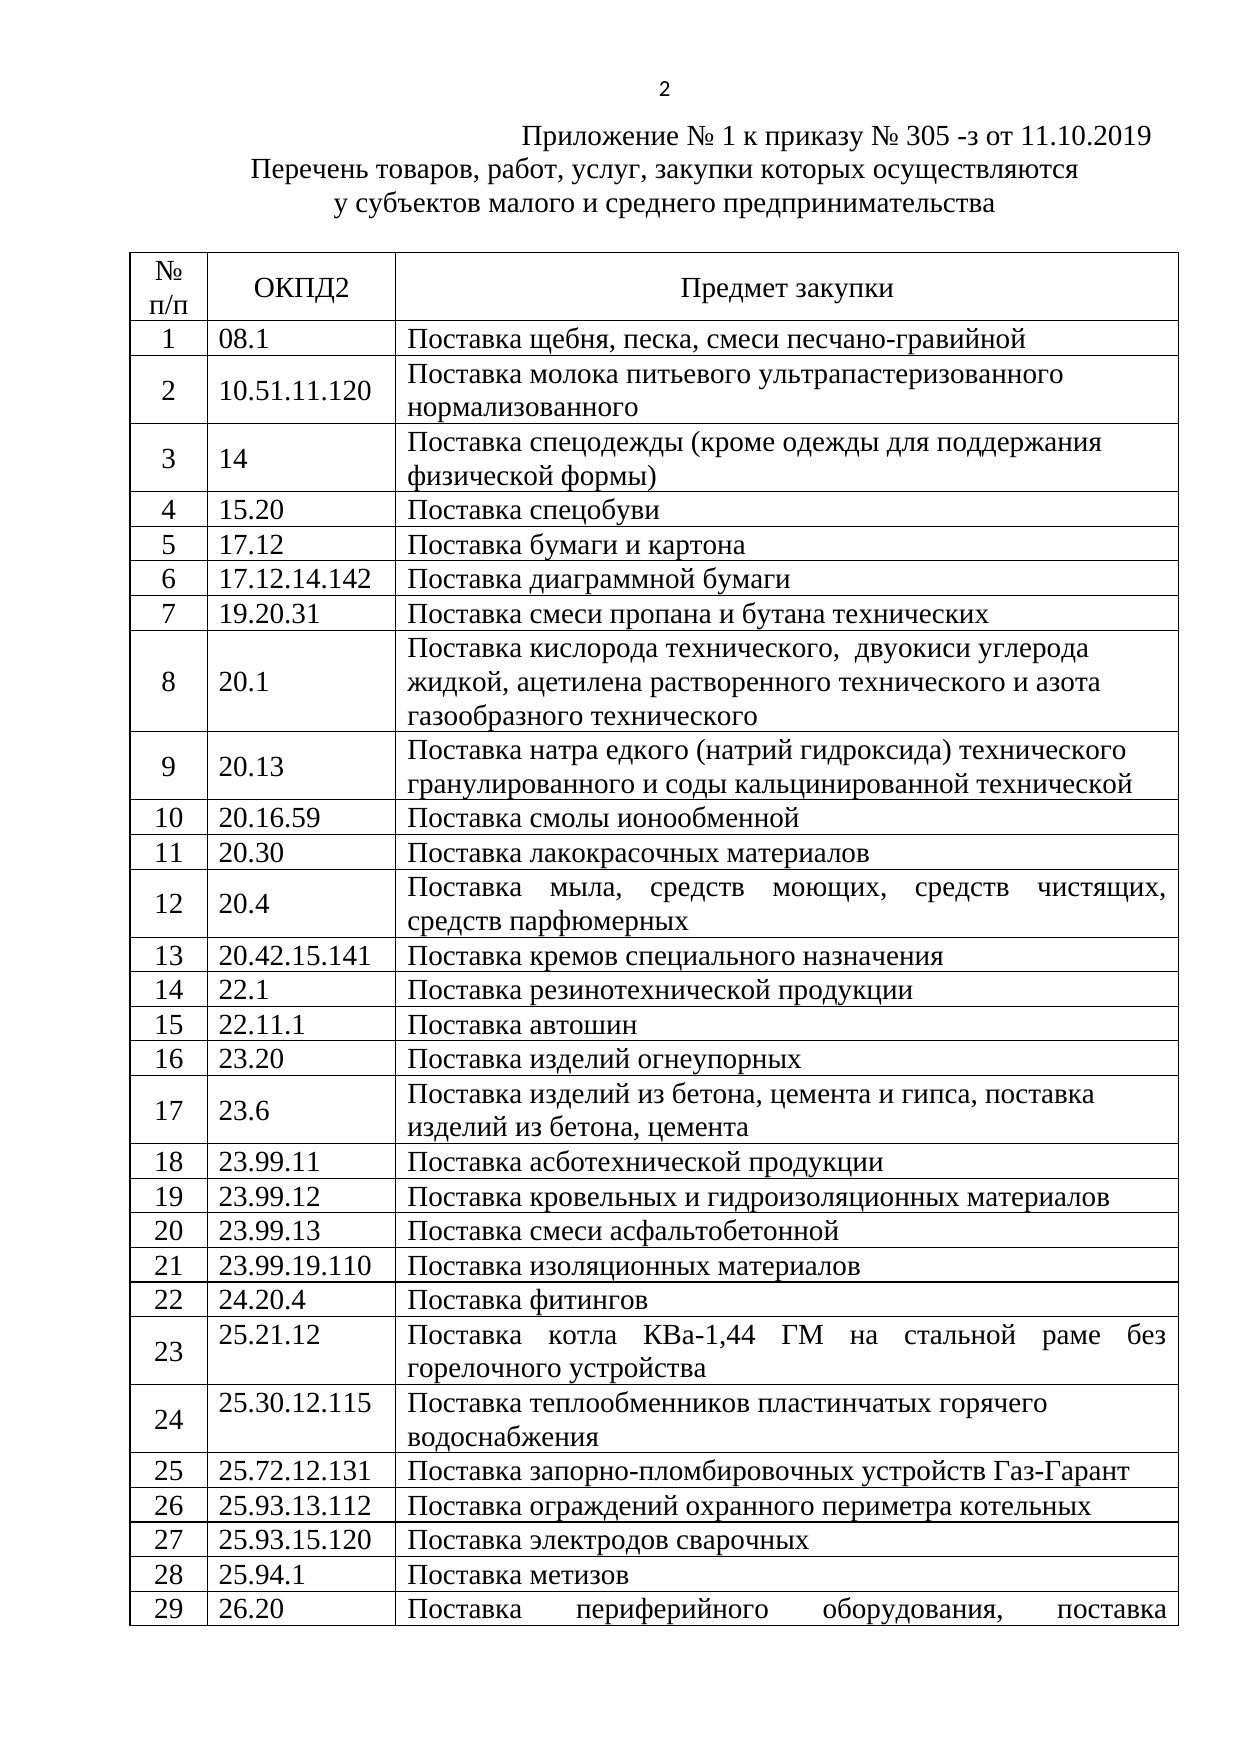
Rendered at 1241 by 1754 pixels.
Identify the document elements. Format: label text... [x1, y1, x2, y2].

table_cell Поставка ограждений охранного периметра котельных [396, 1488, 1178, 1521]
table_cell 23.20 [208, 1041, 395, 1075]
table_cell 24 [131, 1385, 207, 1452]
table_cell 20.30 [208, 835, 395, 868]
table_cell Поставка смолы ионообменной [396, 800, 1178, 834]
table_cell 20.42.15.141 [208, 938, 395, 971]
table_cell 17 [131, 1076, 207, 1143]
table_cell Поставка бумаги и картона [396, 527, 1178, 560]
table_cell 20.4 [208, 870, 395, 937]
table_cell 6 [131, 561, 207, 595]
table_cell 20.13 [208, 732, 395, 799]
table_cell Поставка молока питьевого ультрапастеризованного нормализованного [396, 356, 1178, 423]
table_cell 12 [131, 870, 207, 937]
table_header ОКПД2 [208, 253, 395, 320]
table_cell Поставка автошин [396, 1007, 1178, 1040]
text Перечень товаров, работ, услуг, закупки которых осуществляются [177, 152, 1152, 185]
table_cell 19 [131, 1179, 207, 1212]
table_cell Поставка теплообменников пластинчатых горячего водоснабжения [396, 1385, 1178, 1452]
table_cell Поставка метизов [396, 1557, 1178, 1591]
table_cell 25.72.12.131 [208, 1453, 395, 1487]
table_cell 2 [131, 356, 207, 423]
table_cell 25.21.12 [208, 1317, 395, 1384]
table_cell Поставка электродов сварочных [396, 1523, 1178, 1556]
table_cell 25.93.15.120 [208, 1523, 395, 1556]
table_cell 14 [131, 972, 207, 1006]
table_cell Поставка спецобуви [396, 492, 1178, 526]
table_cell 22 [131, 1283, 207, 1316]
table_cell Поставка запорно-пломбировочных устройств Газ-Гарант [396, 1453, 1178, 1487]
table_cell 08.1 [208, 321, 395, 355]
table_cell 25.94.1 [208, 1557, 395, 1591]
table_cell 7 [131, 596, 207, 629]
table_cell 29 [131, 1592, 207, 1625]
table_cell Поставка асботехнической продукции [396, 1144, 1178, 1178]
table_cell Поставка натра едкого (натрий гидроксида) технического гранулированного и соды кальцинированной технической [396, 732, 1178, 799]
table_cell 10 [131, 800, 207, 834]
table_cell Поставка лакокрасочных материалов [396, 835, 1178, 868]
table_cell 23.99.11 [208, 1144, 395, 1178]
table_cell Поставка резинотехнической продукции [396, 972, 1178, 1006]
table_cell Поставка диаграммной бумаги [396, 561, 1178, 595]
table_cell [396, 1592, 1178, 1625]
table_cell Поставка изоляционных материалов [396, 1248, 1178, 1281]
text у субъектов малого и среднего предпринимательства [177, 185, 1152, 219]
table_cell 1 [131, 321, 207, 355]
table_cell 4 [131, 492, 207, 526]
table_cell Поставка спецодежды (кроме одежды для поддержания физической формы) [396, 424, 1178, 491]
table_cell 23.99.13 [208, 1213, 395, 1247]
table_cell 15.20 [208, 492, 395, 526]
table_cell 13 [131, 938, 207, 971]
table_cell 11 [131, 835, 207, 868]
table_cell 26.20 [208, 1592, 395, 1625]
table_cell 25 [131, 1453, 207, 1487]
table_cell 28 [131, 1557, 207, 1591]
table_cell 20.16.59 [208, 800, 395, 834]
table_cell 23.99.12 [208, 1179, 395, 1212]
table_cell Поставка кровельных и гидроизоляционных материалов [396, 1179, 1178, 1212]
table_cell 17.12.14.142 [208, 561, 395, 595]
table_cell 24.20.4 [208, 1283, 395, 1316]
text Приложение № 1 к приказу № 305 -з от 11.10.2019 [177, 118, 1152, 152]
table_header № п/п [131, 253, 207, 320]
table_cell Поставка кремов специального назначения [396, 938, 1178, 971]
table_cell 27 [131, 1523, 207, 1556]
table_cell 22.1 [208, 972, 395, 1006]
table_cell 19.20.31 [208, 596, 395, 629]
table_cell 23.6 [208, 1076, 395, 1143]
table_cell 26 [131, 1488, 207, 1521]
table_cell Поставка кислорода технического, двуокиси углерода жидкой, ацетилена растворенного технического и азота газообразного технического [396, 631, 1178, 731]
table_cell 8 [131, 631, 207, 731]
table_cell 23.99.19.110 [208, 1248, 395, 1281]
table_cell Поставка смеси пропана и бутана технических [396, 596, 1178, 629]
table_cell Поставка щебня, песка, смеси песчано-гравийной [396, 321, 1178, 355]
table_cell 22.11.1 [208, 1007, 395, 1040]
table_cell 17.12 [208, 527, 395, 560]
table_cell Поставка фитингов [396, 1283, 1178, 1316]
table_cell 25.93.13.112 [208, 1488, 395, 1521]
table_cell 18 [131, 1144, 207, 1178]
table_cell 20 [131, 1213, 207, 1247]
table_cell 20.1 [208, 631, 395, 731]
table_cell Поставка изделий из бетона, цемента и гипса, поставка изделий из бетона, цемента [396, 1076, 1178, 1143]
table_cell 5 [131, 527, 207, 560]
table_cell Поставка изделий огнеупорных [396, 1041, 1178, 1075]
table_cell 21 [131, 1248, 207, 1281]
table_cell 9 [131, 732, 207, 799]
table_cell Поставка котла КВа-1,44 ГМ на стальной раме без горелочного устройства [396, 1317, 1178, 1384]
table_cell 23 [131, 1317, 207, 1384]
table_cell 10.51.11.120 [208, 356, 395, 423]
table_cell Поставка мыла, средств моющих, средств чистящих, средств парфюмерных [396, 870, 1178, 937]
table_cell 3 [131, 424, 207, 491]
table_cell Поставка смеси асфальтобетонной [396, 1213, 1178, 1247]
table_cell 25.30.12.115 [208, 1385, 395, 1452]
table_cell 15 [131, 1007, 207, 1040]
table_header Предмет закупки [396, 253, 1178, 320]
table_cell 14 [208, 424, 395, 491]
table_cell 16 [131, 1041, 207, 1075]
